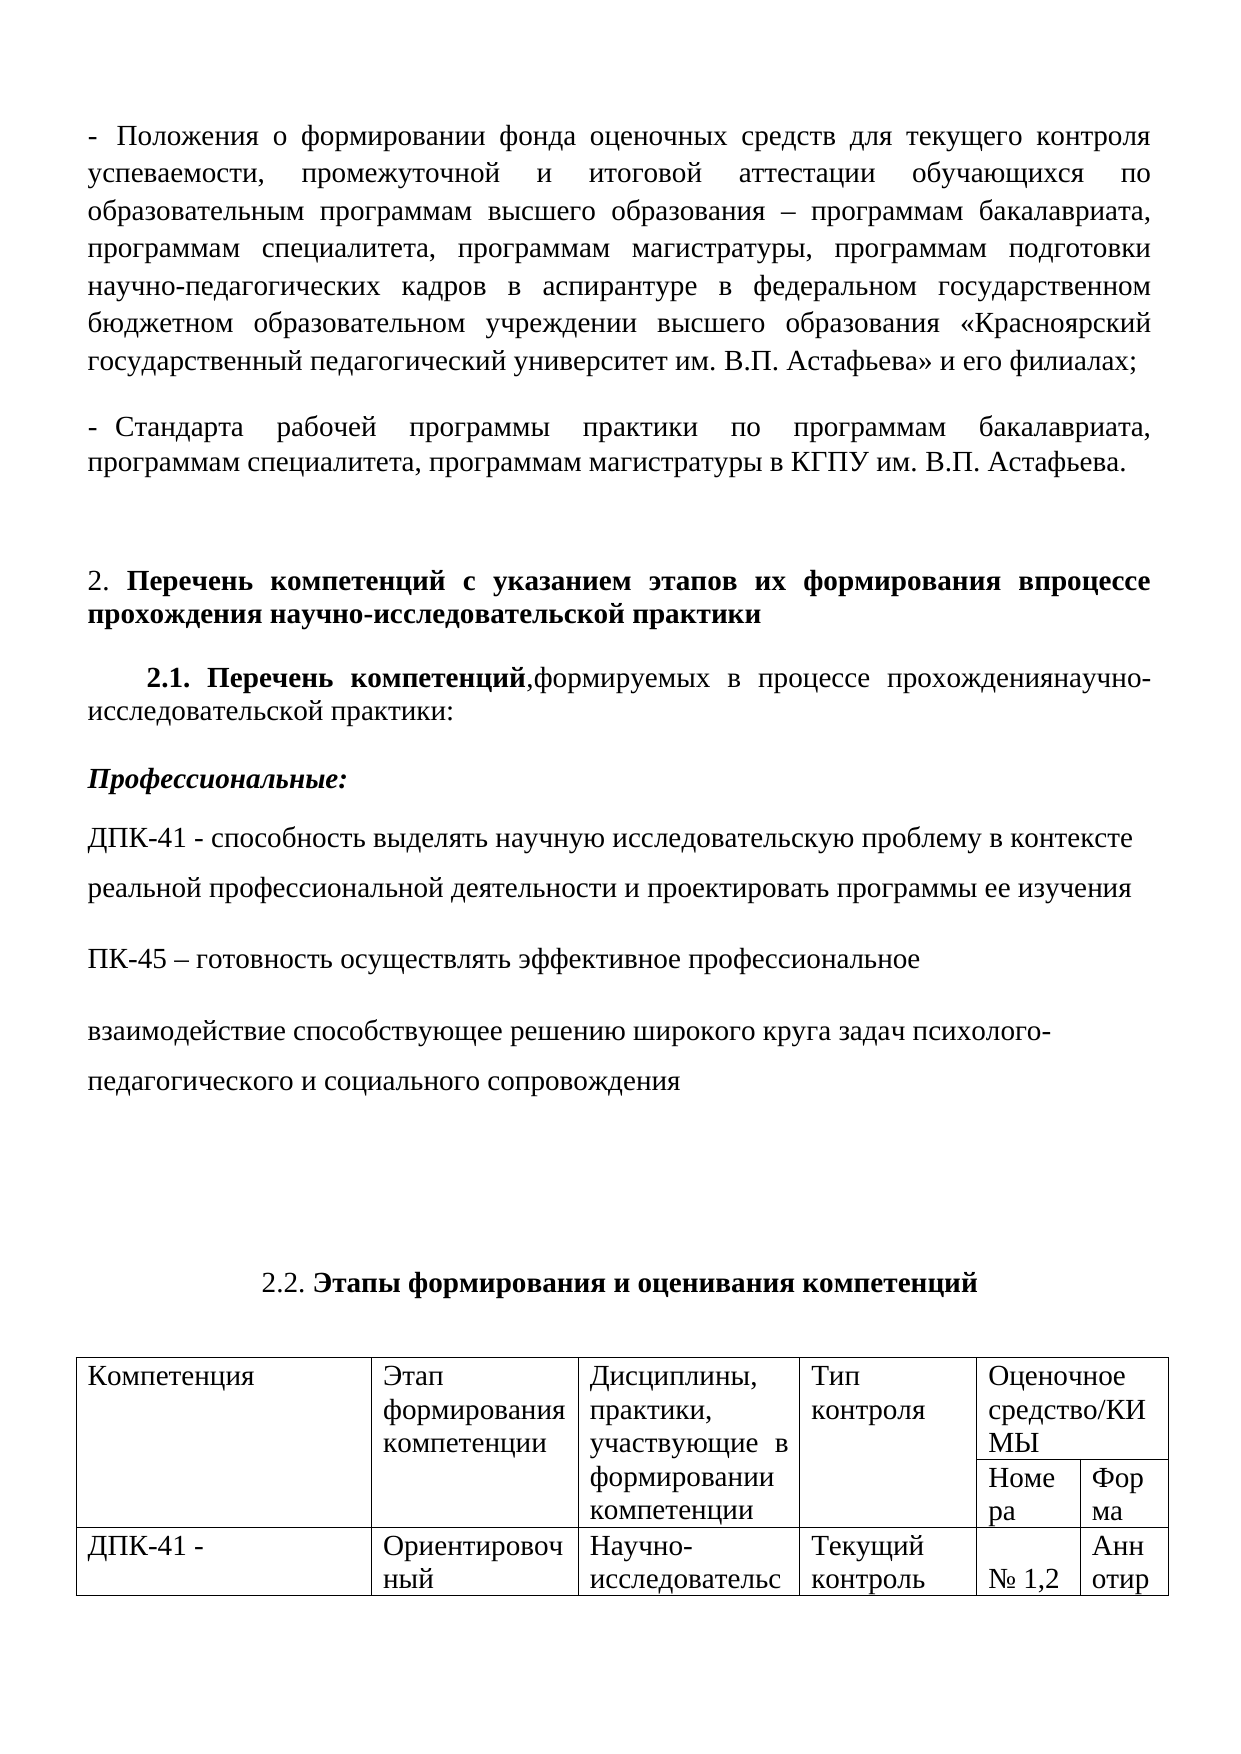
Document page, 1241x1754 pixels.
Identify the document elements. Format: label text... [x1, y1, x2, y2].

text ПК-45 – готовность осуществлять эффективное профессиональное [87, 942, 1152, 975]
table_header Дисциплины, практики, участвующие в формировании компетенции [579, 1358, 799, 1527]
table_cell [1081, 1528, 1168, 1595]
table_header Компетенция [77, 1358, 371, 1527]
text Профессиональные: [87, 761, 1152, 794]
table_cell Ориентировочный [372, 1528, 578, 1595]
list Положения о формировании фонда оценочных средств для текущего контроля успеваемости, промежуточной и итоговой аттестации обучающихся по образовательным программам высшего образования – программам бакалавриата, программам специалитета, программам магистратуры, программам подготовки научно-педагогических кадров в аспирантуре в федеральном государственном бюджетном образовательном учреждении высшего образования «Красноярский государственный педагогический университет им. В.П. Астафьева» и его филиалах; [87, 118, 1152, 376]
table_cell № 1,2 [977, 1528, 1080, 1595]
table_cell Текущий контроль [800, 1528, 976, 1595]
list Стандарта рабочей программы практики по программам бакалавриата, программам специалитета, программам магистратуры в КГПУ им. В.П. Астафьева. [87, 409, 1152, 478]
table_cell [579, 1528, 799, 1595]
table_header Тип контроля [800, 1358, 976, 1527]
text 2.2. Этапы формирования и оценивания компетенций [87, 1265, 1152, 1298]
text взаимодействие способствующее решению широкого круга задач психолого-педагогического и социального сопровождения [87, 1013, 1152, 1097]
text ДПК-41 - способность выделять научную исследовательскую проблему в контексте реальной профессиональной деятельности и проектировать программы ее изучения [87, 820, 1152, 904]
text 2. Перечень компетенций с указанием этапов их формирования впроцессе прохождения научно-исследовательской практики [87, 563, 1152, 630]
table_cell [77, 1528, 371, 1595]
table_header Оценочное средство/КИМЫ [977, 1358, 1168, 1459]
table_header Этап формирования компетенции [372, 1358, 578, 1527]
table_cell Номера [977, 1460, 1080, 1527]
table_cell Форма [1081, 1460, 1168, 1527]
text 2.1. Перечень компетенций,формируемых в процессе прохождениянаучно-исследовательской практики: [87, 661, 1152, 726]
